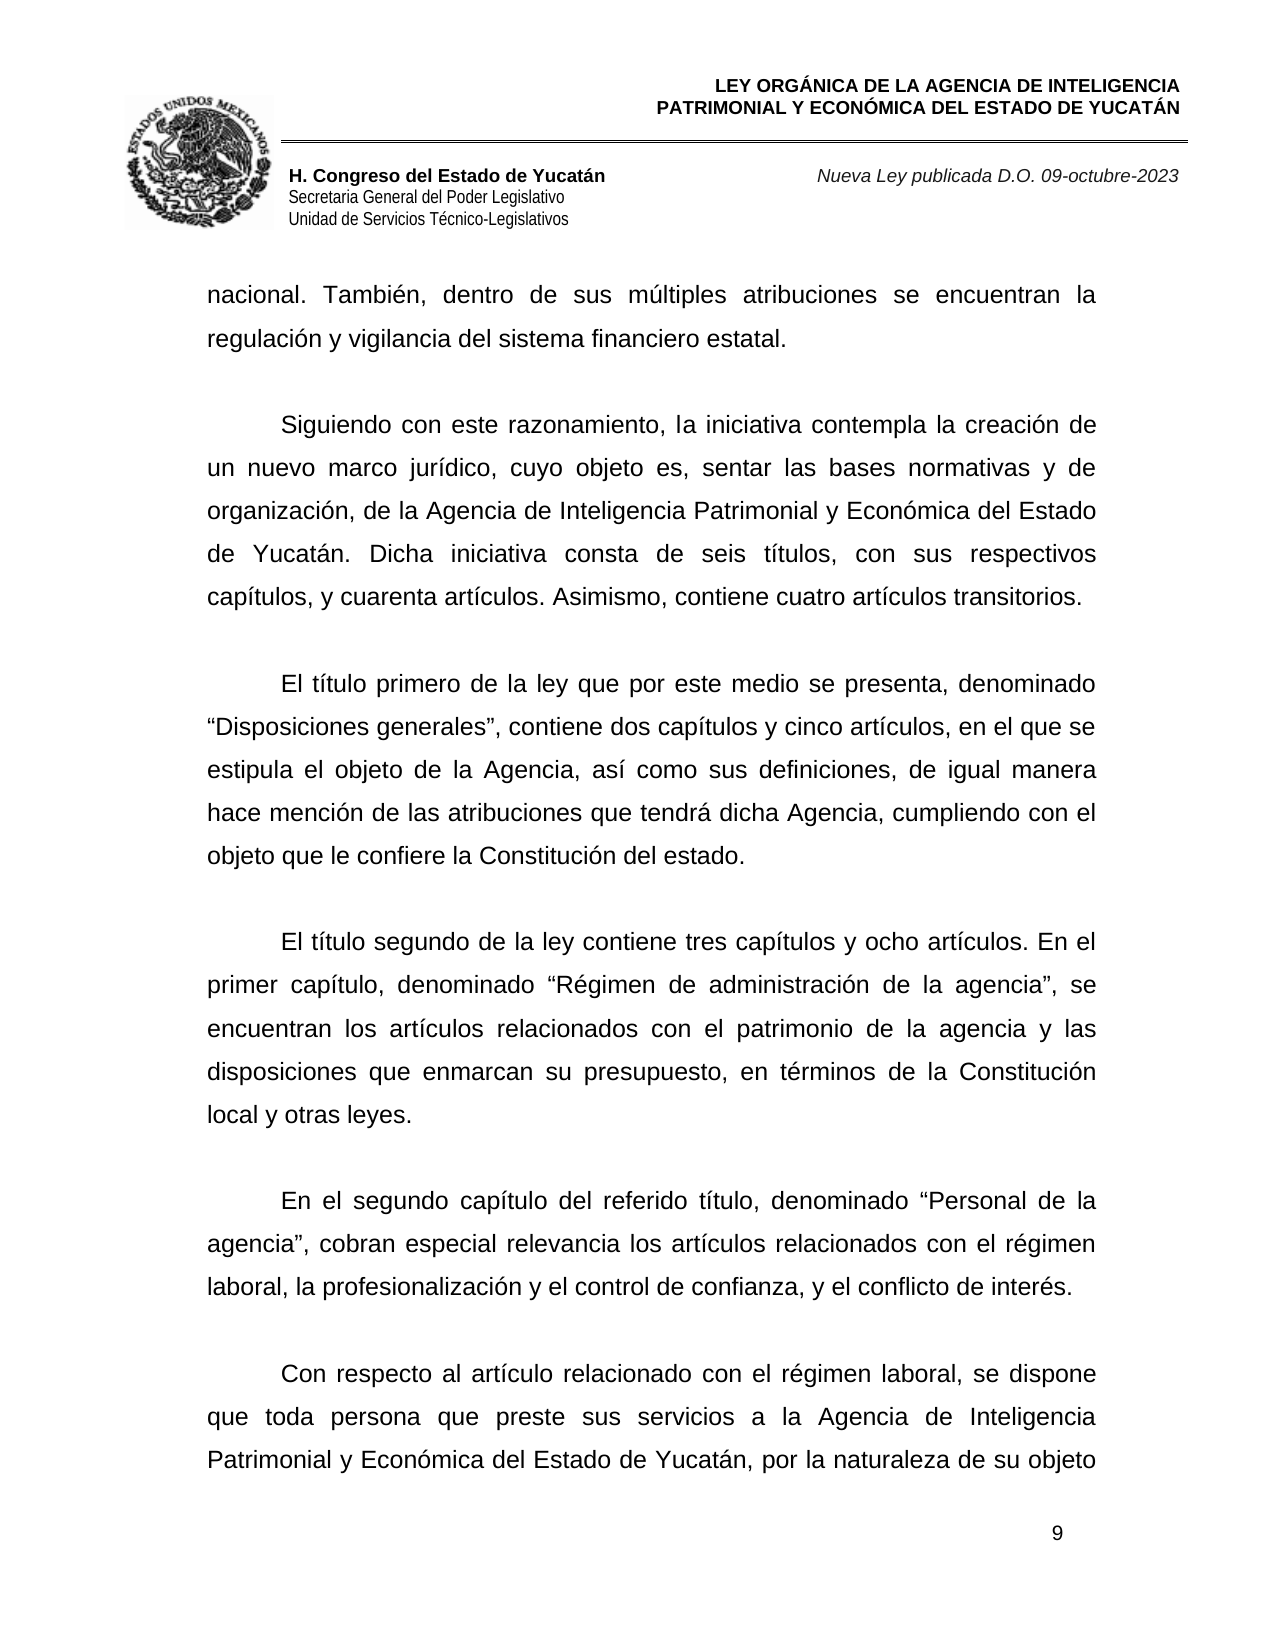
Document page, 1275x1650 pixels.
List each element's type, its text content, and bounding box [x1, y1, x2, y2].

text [207, 1359, 1098, 1474]
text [207, 281, 1098, 352]
text En el segundo capítulo del referido título, denominado “Personal de la agencia”, cobran especial relevancia los artículos relacionados con el régimen laboral, la profesionalización y el control de confianza, y el conflicto de interés. [207, 1186, 1098, 1301]
text Siguiendo con este razonamiento, la iniciativa contempla la creación de un nuevo marco jurídico, cuyo objeto es, sentar las bases normativas y de organización, de la Agencia de Inteligencia Patrimonial y Económica del Estado de Yucatán. Dicha iniciativa consta de seis títulos, con sus respectivos capítulos, y cuarenta artículos. Asimismo, contiene cuatro artículos transitorios. [207, 410, 1098, 611]
text El título segundo de la ley contiene tres capítulos y ocho artículos. En el primer capítulo, denominado “Régimen de administración de la agencia”, se encuentran los artículos relacionados con el patrimonio de la agencia y las disposiciones que enmarcan su presupuesto, en términos de la Constitución local y otras leyes. [207, 927, 1098, 1129]
text El título primero de la ley que por este medio se presenta, denominado “Disposiciones generales”, contiene dos capítulos y cinco artículos, en el que se estipula el objeto de la Agencia, así como sus definiciones, de igual manera hace mención de las atribuciones que tendrá dicha Agencia, cumpliendo con el objeto que le confiere la Constitución del estado. [207, 669, 1098, 870]
